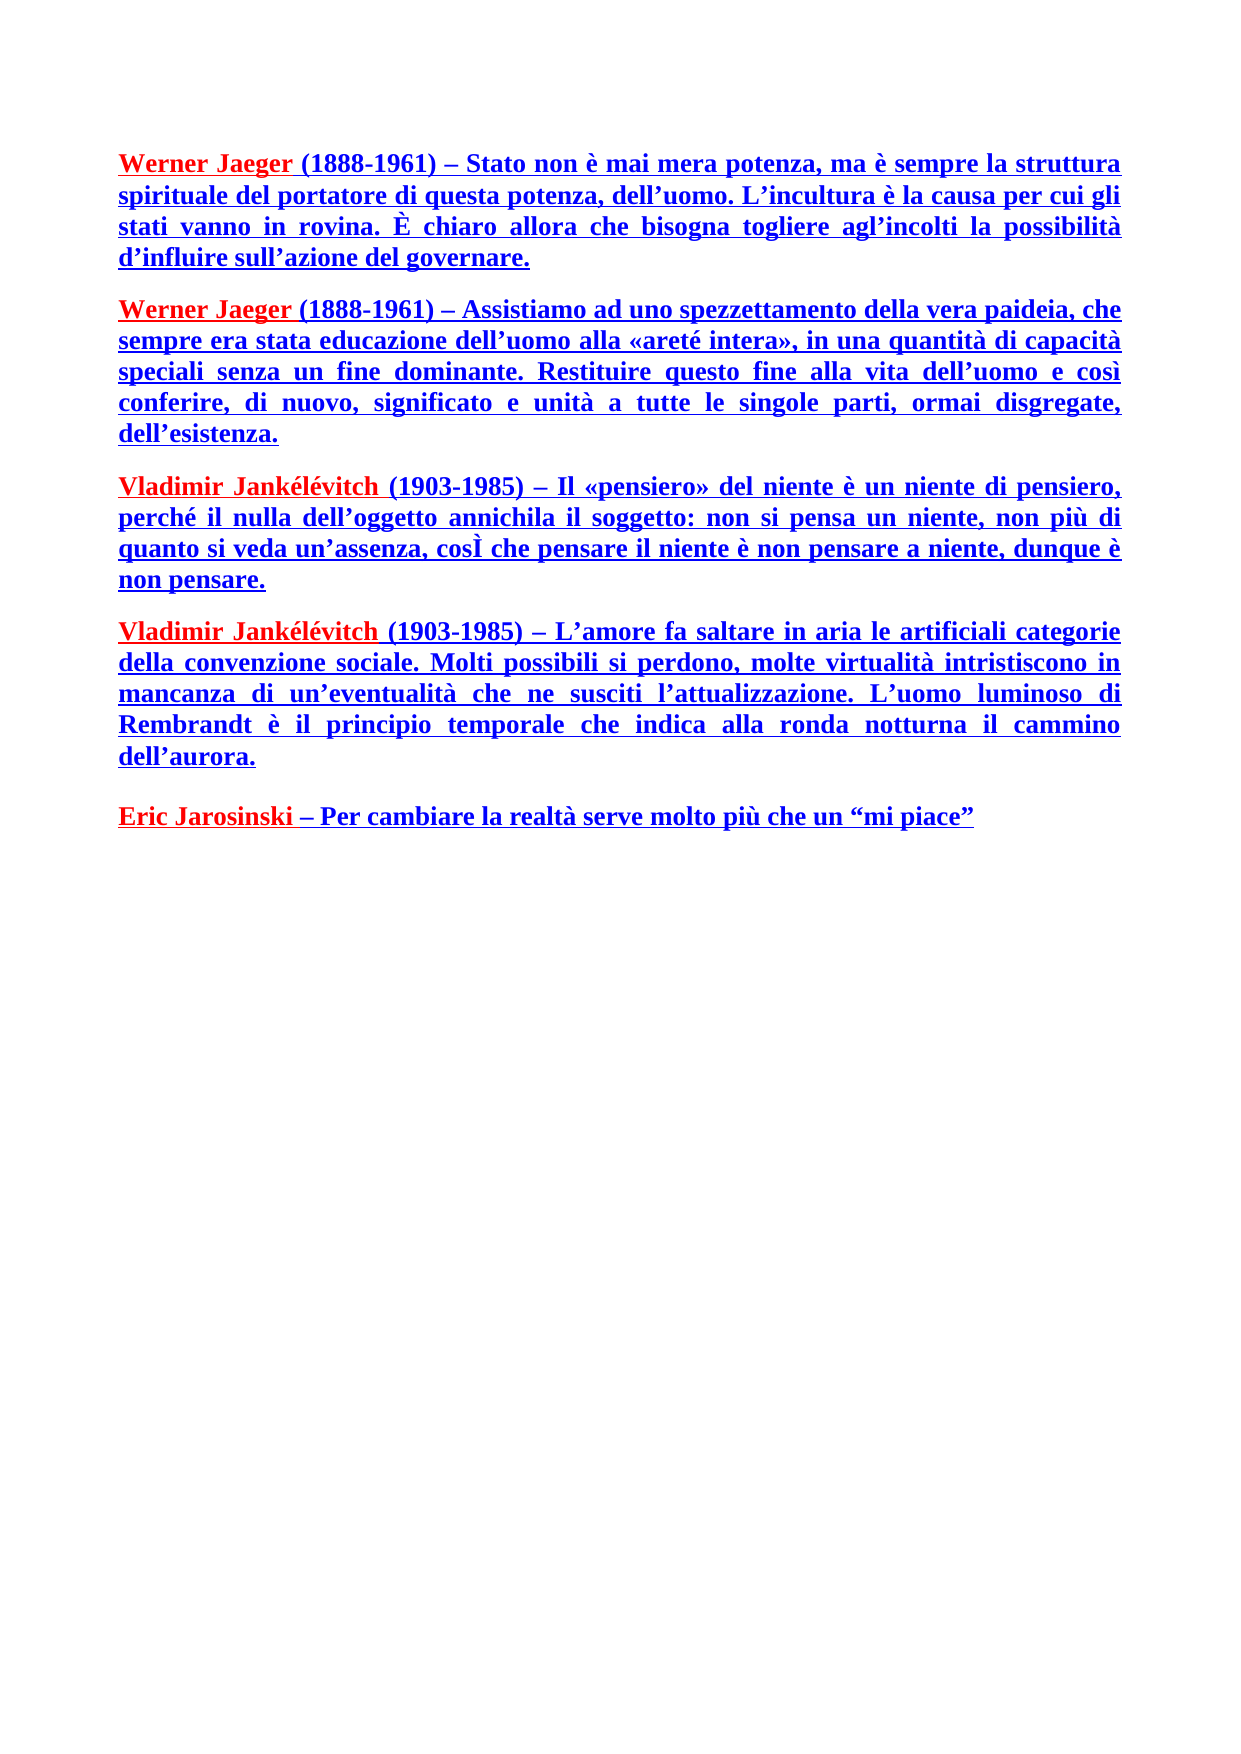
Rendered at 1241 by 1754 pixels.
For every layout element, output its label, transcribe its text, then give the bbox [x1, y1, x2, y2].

subtitle Werner Jaeger (1888-1961) – Assistiamo ad uno spezzettamento della vera paideia, che sempre era stata educazione dell’uomo alla «areté intera», in una quantità di capacità speciali senza un fine dominante. Restituire questo fine alla vita dell’uomo e così conferire, di nuovo, significato e unità a tutte le singole parti, ormai disgregate, dell’esistenza. [118, 322, 1122, 351]
text Vladimir Jankélévitch (1903-1985) – L’amore fa saltare in aria le artificiali categorie della convenzione sociale. Molti possibili si perdono, molte virtualità intristiscono in mancanza di un’eventualità che ne susciti l’attualizzazione. L’uomo luminoso di Rembrandt è il principio temporale che indica alla ronda notturna il cammino dell’aurora. [118, 615, 1122, 704]
subtitle Werner Jaeger (1888-1961) – Stato non è mai mera potenza, ma è sempre la struttura spirituale del portatore di questa potenza, dell’uomo. L’incultura è la causa per cui gli stati vanno in rovina. È chiaro allora che bisogna togliere agl’incolti la possibilità d’influire sull’azione del governare. [118, 176, 1122, 237]
text Vladimir Jankélévitch (1903-1985) – L’amore fa saltare in aria le artificiali categorie della convenzione sociale. Molti possibili si perdono, molte virtualità intristiscono in mancanza di un’eventualità che ne susciti l’attualizzazione. L’uomo luminoso di Rembrandt è il principio temporale che indica alla ronda notturna il cammino dell’aurora. [118, 706, 1122, 771]
subtitle Werner Jaeger (1888-1961) – Assistiamo ad uno spezzettamento della vera paideia, che sempre era stata educazione dell’uomo alla «areté intera», in una quantità di capacità speciali senza un fine dominante. Restituire questo fine alla vita dell’uomo e così conferire, di nuovo, significato e unità a tutte le singole parti, ormai disgregate, dell’esistenza. [118, 353, 1122, 414]
subtitle Werner Jaeger (1888-1961) – Assistiamo ad uno spezzettamento della vera paideia, che sempre era stata educazione dell’uomo alla «areté intera», in una quantità di capacità speciali senza un fine dominante. Restituire questo fine alla vita dell’uomo e così conferire, di nuovo, significato e unità a tutte le singole parti, ormai disgregate, dell’esistenza. [118, 415, 1122, 449]
subtitle Eric Jarosinski – Per cambiare la realtà serve molto più che un “mi piace” [118, 800, 1122, 831]
subtitle Vladimir Jankélévitch (1903-1985) – Il «pensiero» del niente è un niente di pensiero, perché il nulla dell’oggetto annichila il soggetto: non si pensa un niente, non più di quanto si veda un’assenza, cosÌ che pensare il niente è non pensare a niente, dunque è non pensare. [118, 469, 1122, 497]
subtitle Werner Jaeger (1888-1961) – Stato non è mai mera potenza, ma è sempre la struttura spirituale del portatore di questa potenza, dell’uomo. L’incultura è la causa per cui gli stati vanno in rovina. È chiaro allora che bisogna togliere agl’incolti la possibilità d’influire sull’azione del governare. [118, 238, 1122, 272]
subtitle Werner Jaeger (1888-1961) – Stato non è mai mera potenza, ma è sempre la struttura spirituale del portatore di questa potenza, dell’uomo. L’incultura è la causa per cui gli stati vanno in rovina. È chiaro allora che bisogna togliere agl’incolti la possibilità d’influire sull’azione del governare. [118, 148, 1122, 175]
subtitle Vladimir Jankélévitch (1903-1985) – Il «pensiero» del niente è un niente di pensiero, perché il nulla dell’oggetto annichila il soggetto: non si pensa un niente, non più di quanto si veda un’assenza, cosÌ che pensare il niente è non pensare a niente, dunque è non pensare. [118, 529, 1122, 559]
subtitle Werner Jaeger (1888-1961) – Assistiamo ad uno spezzettamento della vera paideia, che sempre era stata educazione dell’uomo alla «areté intera», in una quantità di capacità speciali senza un fine dominante. Restituire questo fine alla vita dell’uomo e così conferire, di nuovo, significato e unità a tutte le singole parti, ormai disgregate, dell’esistenza. [118, 293, 1122, 320]
subtitle Vladimir Jankélévitch (1903-1985) – Il «pensiero» del niente è un niente di pensiero, perché il nulla dell’oggetto annichila il soggetto: non si pensa un niente, non più di quanto si veda un’assenza, cosÌ che pensare il niente è non pensare a niente, dunque è non pensare. [118, 561, 1122, 594]
subtitle Vladimir Jankélévitch (1903-1985) – Il «pensiero» del niente è un niente di pensiero, perché il nulla dell’oggetto annichila il soggetto: non si pensa un niente, non più di quanto si veda un’assenza, cosÌ che pensare il niente è non pensare a niente, dunque è non pensare. [118, 498, 1122, 528]
